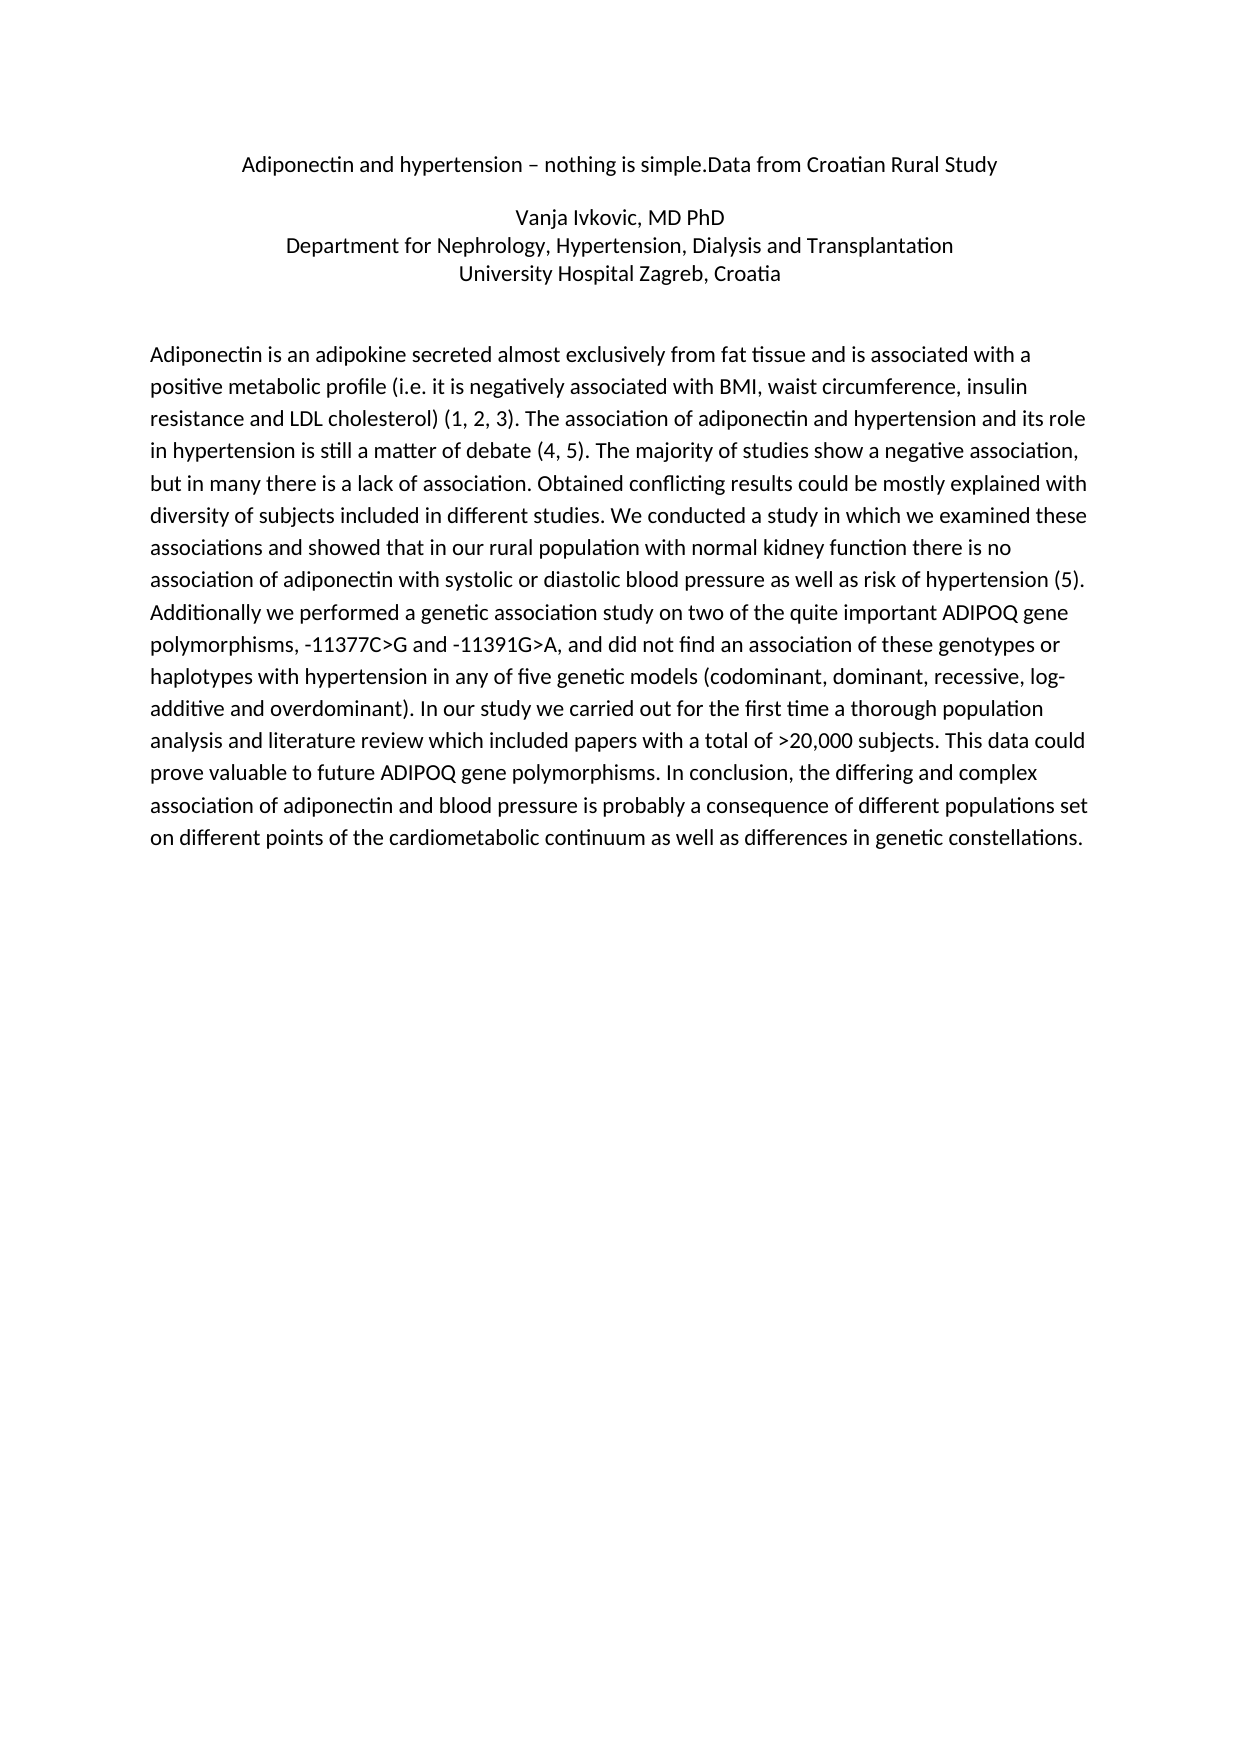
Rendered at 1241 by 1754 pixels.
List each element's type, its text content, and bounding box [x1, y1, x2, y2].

text Department for Nephrology, Hypertension, Dialysis and Transplantation [150, 231, 1090, 259]
text Adiponectin and hypertension – nothing is simple.Data from Croatian Rural Study [150, 150, 1090, 178]
text PhD [150, 203, 1090, 231]
text Adiponectin is an adipokine secreted almost exclusively from fat tissue and is associated with a positive metabolic profile (i.e. it is negatively associated with BMI, waist circumference, insulin resistance and LDL cholesterol) (1, 2, 3). The association of adiponectin and hypertension and its role in hypertension is still a matter of debate (4, 5). The majority of studies show a negative association, but in many there is a lack of association. Obtained conflicting results could be mostly explained with diversity of subjects included in different studies. We conducted a study in which we examined these associations and showed that in our rural population with normal kidney function there is no association of adiponectin with systolic or diastolic blood pressure as well as risk of hypertension (5). Additionally we performed a genetic association study on two of the quite important ADIPOQ gene polymorphisms, -11377C>G and -11391G>A, and did not find an association of these genotypes or haplotypes with hypertension in any of five genetic models (codominant, dominant, recessive, log-additive and overdominant). In our study we carried out for the first time a thorough population analysis and literature review which included papers with a total of >20,000 subjects. This data could prove valuable to future ADIPOQ gene polymorphisms. In conclusion, the differing and complex association of adiponectin and blood pressure is probably a consequence of different populations set on different points of the cardiometabolic continuum as well as differences in genetic constellations. [150, 340, 1090, 851]
